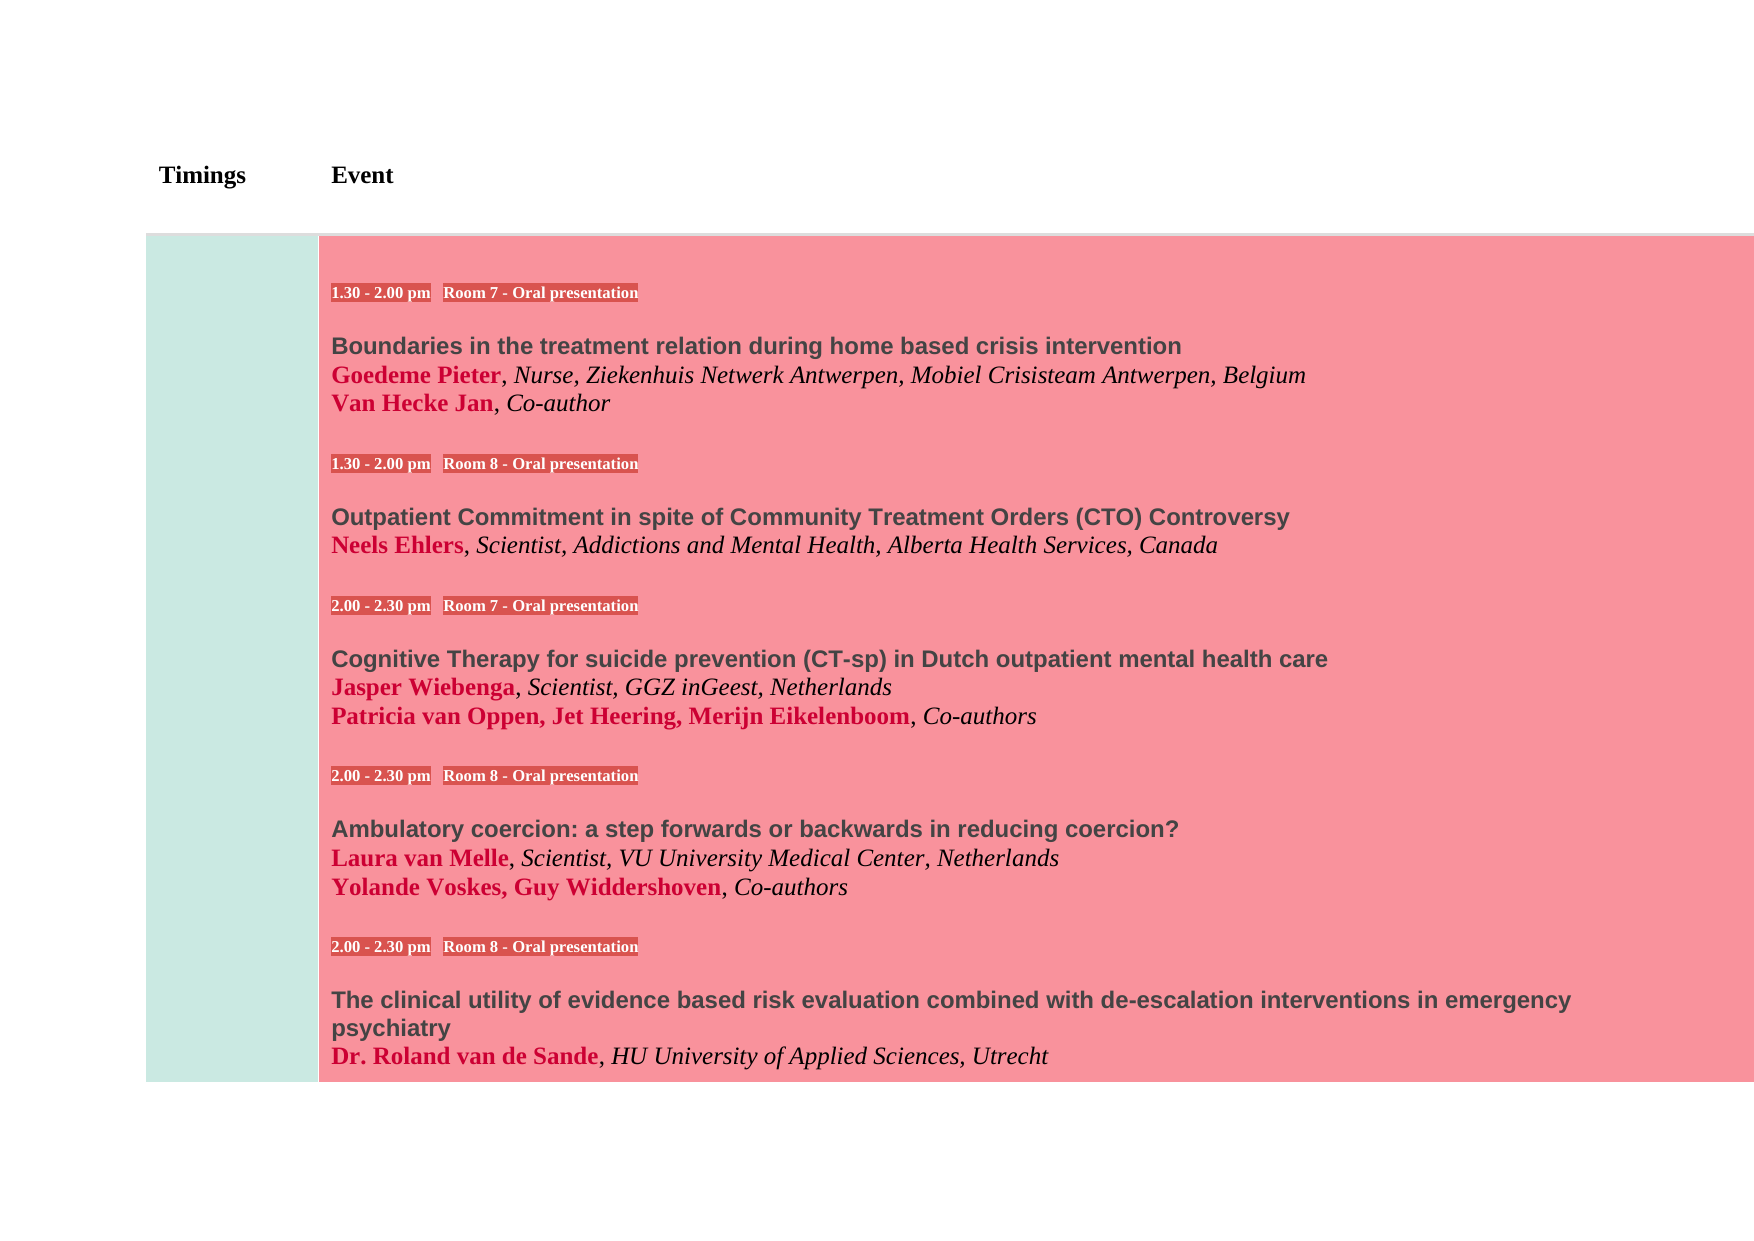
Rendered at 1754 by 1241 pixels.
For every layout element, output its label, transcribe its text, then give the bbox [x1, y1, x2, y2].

table_header Event [319, 148, 1754, 233]
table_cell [319, 236, 1754, 1082]
table_header Timings [146, 148, 318, 233]
table_cell [146, 236, 318, 1082]
